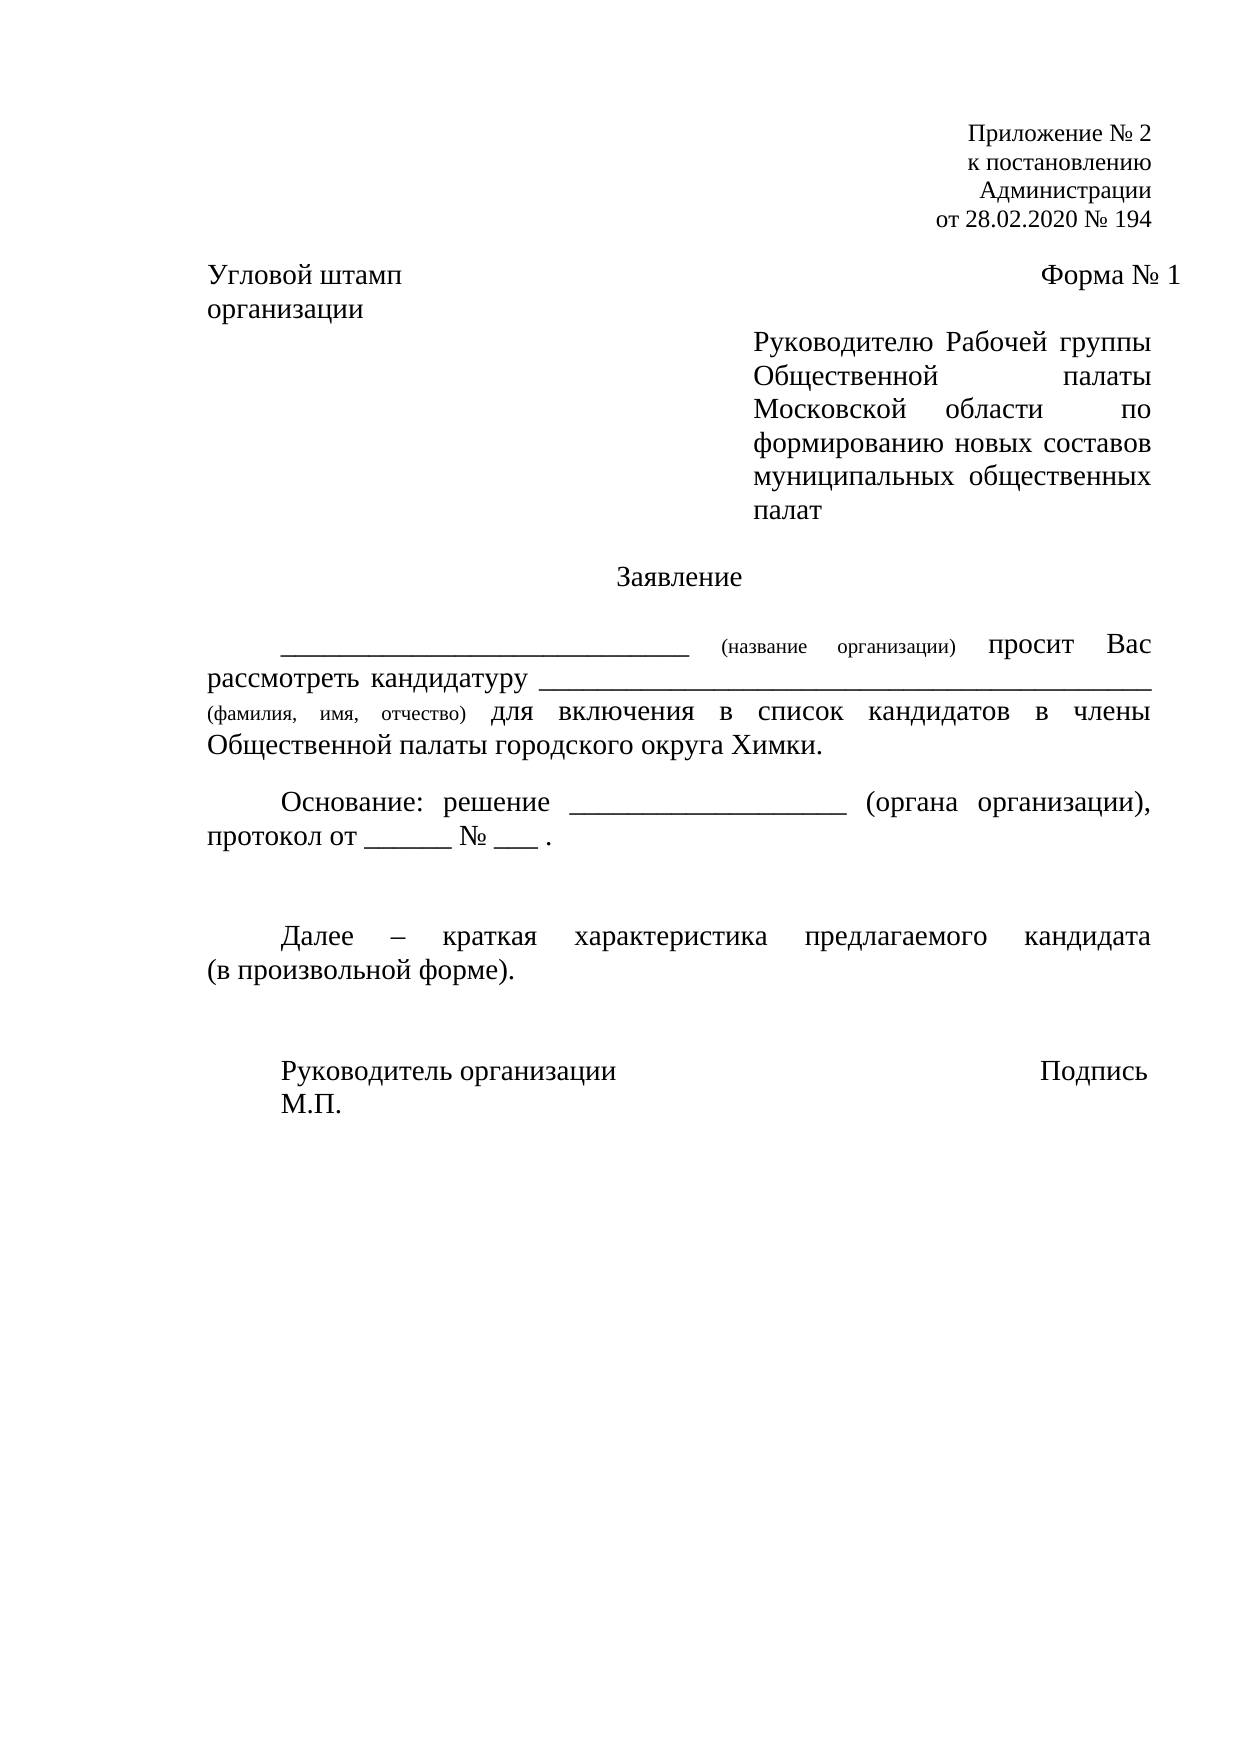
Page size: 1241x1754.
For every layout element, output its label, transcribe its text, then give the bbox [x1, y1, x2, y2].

text Заявление [207, 559, 1152, 593]
text организации [207, 291, 1152, 324]
text Основание: решение ___________________ (органа организации), протокол от ______ № ___ . [207, 784, 1152, 851]
text от 28.02.2020 № 194 [812, 204, 1152, 233]
text Руководителю Рабочей группы Общественной палаты Московской области по формированию новых составов муниципальных общественных палат [753, 324, 1152, 526]
text Далее – краткая характеристика предлагаемого кандидата (в произвольной форме). [207, 918, 1152, 986]
text Приложение № 2 [812, 118, 1152, 147]
text ____________________________ (название организации) просит Вас рассмотреть кандидатуру __________________________________________ (фамилия, имя, отчество) для включения в список кандидатов в члены Общественной палаты городского округа Химки. [207, 626, 1152, 760]
text М.П. [207, 1086, 1152, 1120]
text Руководитель организации Подпись [207, 1053, 1152, 1086]
text к постановлению Администрации [812, 147, 1152, 204]
text Угловой штамп Форма № 1 [207, 257, 1152, 291]
